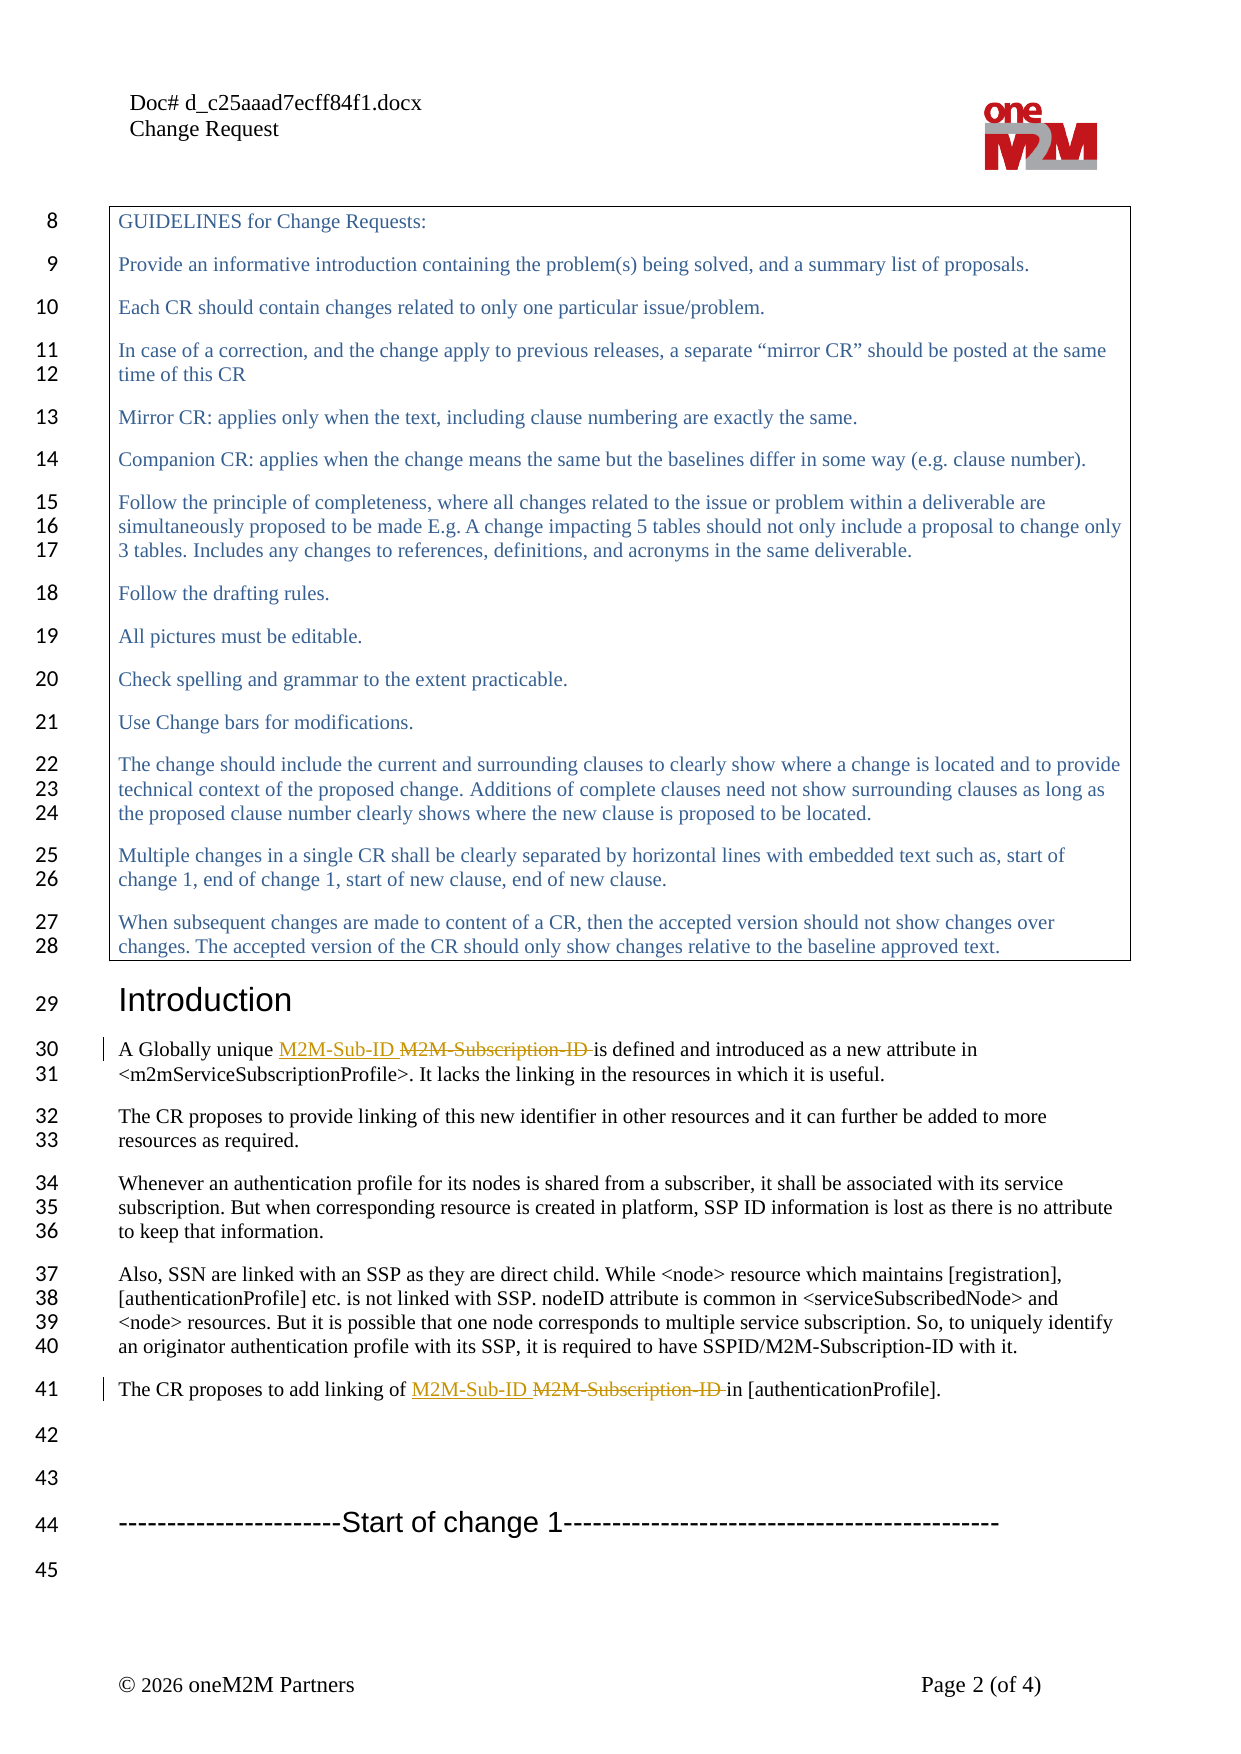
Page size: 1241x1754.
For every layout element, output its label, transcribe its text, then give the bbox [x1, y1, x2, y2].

text Follow the drafting rules. [110, 578, 1130, 605]
picture [970, 88, 1111, 185]
text Whenever an authentication profile for its nodes is shared from a subscriber, it shall be associated with its service subscription. But when corresponding resource is created in platform, SSP ID information is lost as there is no attribute to keep that information. [118, 1171, 1122, 1243]
text The CR proposes to provide linking of this new identifier in other resources and it can further be added to more resources as required. [118, 1104, 1122, 1152]
text Multiple changes in a single CR shall be clearly separated by horizontal lines with embedded text such as, start of change 1, end of change 1, start of new clause, end of new clause. [110, 840, 1130, 891]
text In case of a correction, and the change apply to previous releases, a separate “mirror CR” should be posted at the same time of this CR [110, 334, 1130, 386]
text Use Change bars for modifications. [110, 706, 1130, 734]
text Companion CR: applies when the change means the same but the baselines differ in some way (e.g. clause number). [110, 444, 1130, 471]
text Also, SSN are linked with an SSP as they are direct child. While <node> resource which maintains [registration], [authenticationProfile] etc. is not linked with SSP. nodeID attribute is common in <serviceSubscribedNode> and <node> resources. But it is possible that one node corresponds to multiple service subscription. So, to uniquely identify an originator authentication profile with its SSP, it is required to have SSPID/M2M-Subscription-ID with it. [118, 1262, 1122, 1358]
text Mirror CR: applies only when the text, including clause numbering are exactly the same. [110, 401, 1130, 429]
text Check spelling and grammar to the extent practicable. [110, 664, 1130, 691]
text All pictures must be editable. [110, 621, 1130, 648]
subtitle -----------------------Start of change 1--------------------------------------------- [118, 1506, 1122, 1539]
text Each CR should contain changes related to only one particular issue/problem. [110, 292, 1130, 319]
text Provide an informative introduction containing the problem(s) being solved, and a summary list of proposals. [110, 249, 1130, 276]
text Follow the principle of completeness, where all changes related to the issue or problem within a deliverable are simultaneously proposed to be made E.g. A change impacting 5 tables should not only include a proposal to change only 3 tables. Includes any changes to references, definitions, and acronyms in the same deliverable. [110, 487, 1130, 562]
subtitle Introduction [118, 980, 1122, 1019]
text The change should include the current and surrounding clauses to clearly show where a change is located and to provide technical context of the proposed change. Additions of complete clauses need not show surrounding clauses as long as the proposed clause number clearly shows where the new clause is proposed to be located. [110, 749, 1130, 824]
text A Globally unique is defined and introduced as a new attribute in <m2mServiceSubscriptionProfile>. It lacks the linking in the resources in which it is useful. [118, 1037, 1122, 1086]
text GUIDELINES for Change Requests: [110, 207, 1130, 233]
text When subsequent changes are made to content of a CR, then the accepted version should not show changes over changes. The accepted version of the CR should only show changes relative to the baseline approved text. [110, 907, 1130, 960]
text The CR proposes to add linking of in [authenticationProfile]. [118, 1377, 1122, 1401]
